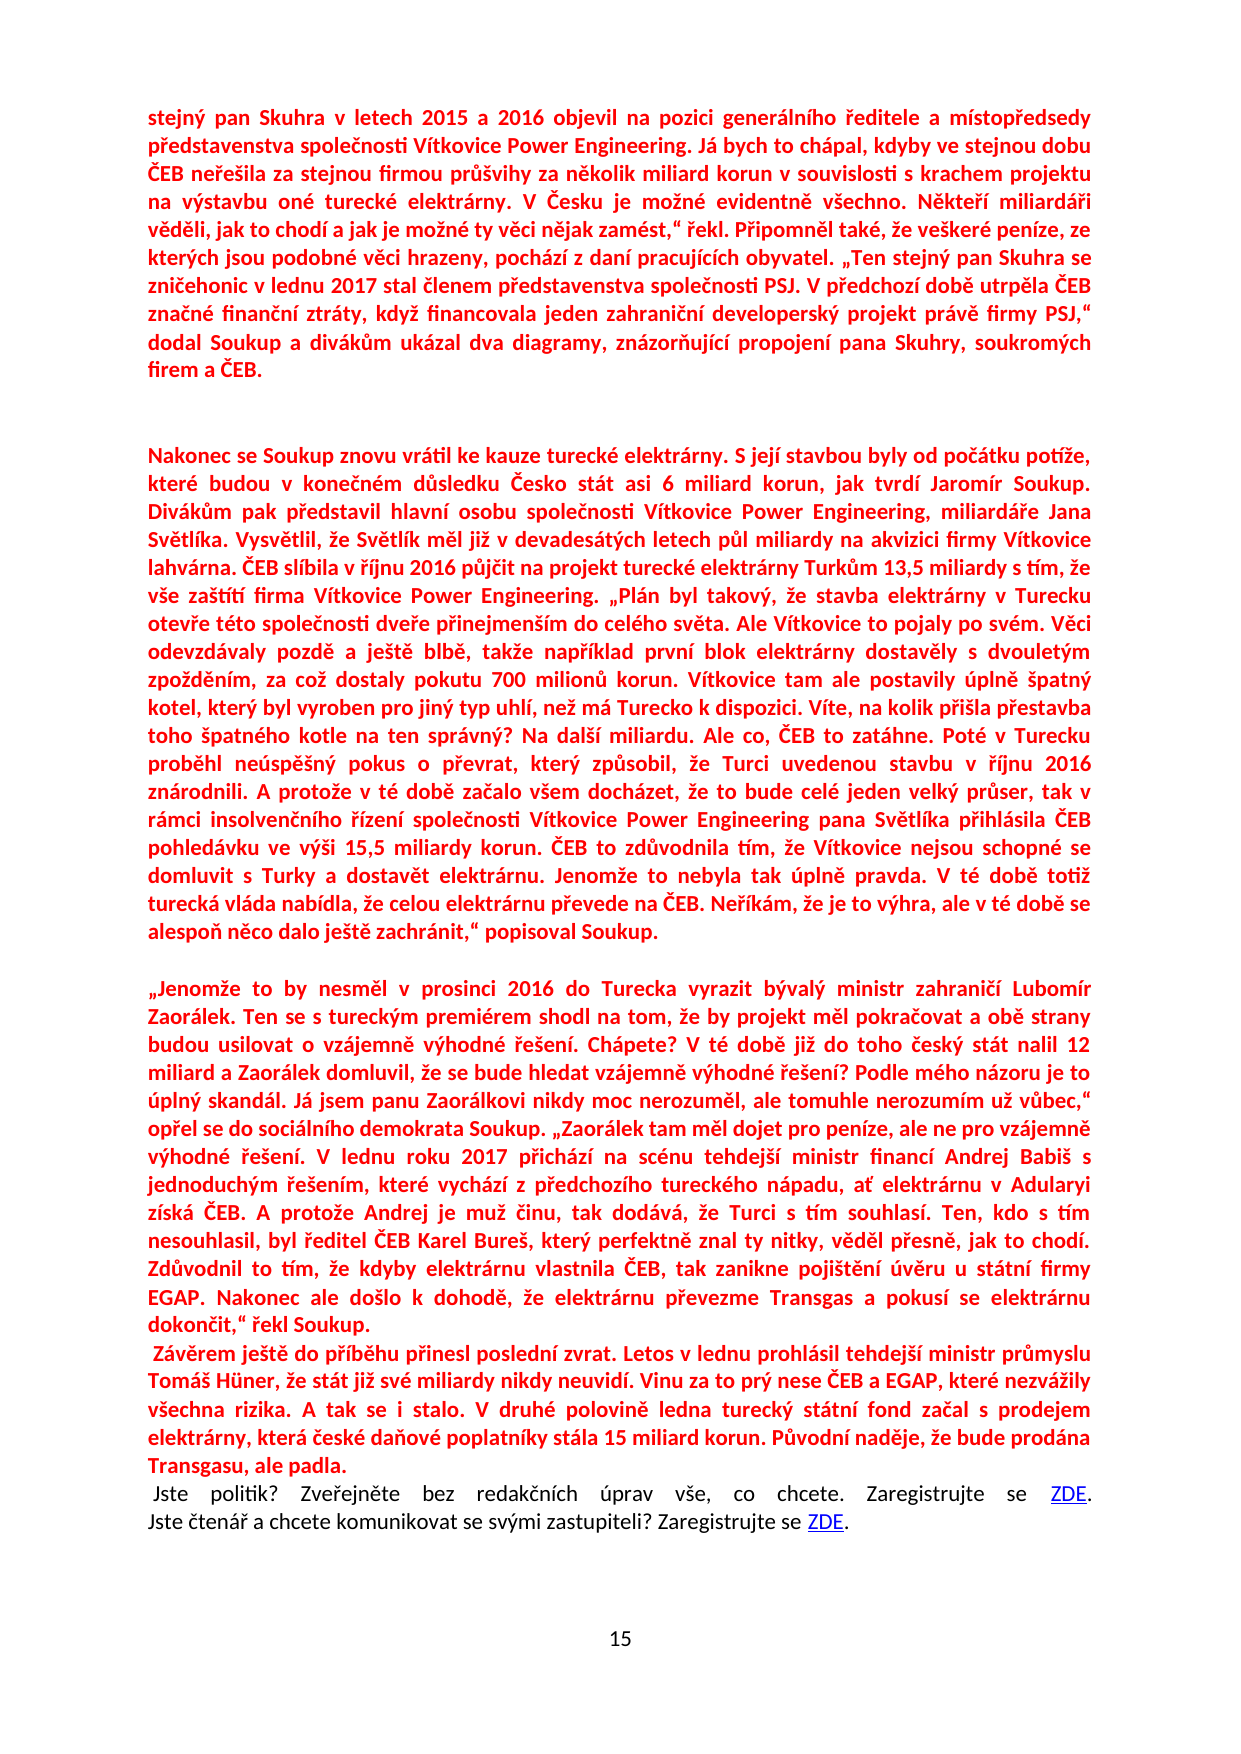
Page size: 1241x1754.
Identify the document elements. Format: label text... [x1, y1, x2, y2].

text Nakonec se Soukup znovu vrátil ke kauze turecké elektrárny. S její stavbou byly od počátku potíže, které budou v konečném důsledku Česko stát asi 6 miliard korun, jak tvrdí Jaromír Soukup. Divákům pak představil hlavní osobu společnosti Vítkovice Power Engineering, miliardáře Jana Světlíka. Vysvětlil, že Světlík měl již v devadesátých letech půl miliardy na akvizici firmy Vítkovice lahvárna. ČEB slíbila v říjnu 2016 půjčit na projekt turecké elektrárny Turkům 13,5 miliardy s tím, že vše zaštítí firma Vítkovice Power Engineering. „Plán byl takový, že stavba elektrárny v Turecku otevře této společnosti dveře přinejmenším do celého světa. Ale Vítkovice to pojaly po svém. Věci odevzdávaly pozdě a ještě blbě, takže například první blok elektrárny dostavěly s dvouletým zpožděním, za což dostaly pokutu 700 milionů korun. Vítkovice tam ale postavily úplně špatný kotel, který byl vyroben pro jiný typ uhlí, než má Turecko k dispozici. Víte, na kolik přišla přestavba toho špatného kotle na ten správný? Na další miliardu. Ale co, ČEB to zatáhne. Poté v Turecku proběhl neúspěšný pokus o převrat, který způsobil, že Turci uvedenou stavbu v říjnu 2016 znárodnili. A protože v té době začalo všem docházet, že to bude celé jeden velký průser, tak v rámci insolvenčního řízení společnosti Vítkovice Power Engineering pana Světlíka přihlásila ČEB pohledávku ve výši 15,5 miliardy korun. ČEB to zdůvodnila tím, že Vítkovice nejsou schopné se domluvit s Turky a dostavět elektrárnu. Jenomže to nebyla tak úplně pravda. V té době totiž turecká vláda nabídla, že celou elektrárnu převede na ČEB. Neříkám, že je to výhra, ale v té době se alespoň něco dalo ještě zachránit,“ popisoval Soukup. [148, 441, 1092, 945]
text „Jenomže to by nesměl v prosinci 2016 do Turecka vyrazit bývalý ministr zahraničí Lubomír Zaorálek. Ten se s tureckým premiérem shodl na tom, že by projekt měl pokračovat a obě strany budou usilovat o vzájemně výhodné řešení. Chápete? V té době již do toho český stát nalil 12 miliard a Zaorálek domluvil, že se bude hledat vzájemně výhodné řešení? Podle mého názoru je to úplný skandál. Já jsem panu Zaorálkovi nikdy moc nerozuměl, ale tomuhle nerozumím už vůbec,“ opřel se do sociálního demokrata Soukup. „Zaorálek tam měl dojet pro peníze, ale ne pro vzájemně výhodné řešení. V lednu roku 2017 přichází na scénu tehdejší ministr financí Andrej Babiš s jednoduchým řešením, které vychází z předchozího tureckého nápadu, ať elektrárnu v Adularyi získá ČEB. A protože Andrej je muž činu, tak dodává, že Turci s tím souhlasí. Ten, kdo s tím nesouhlasil, byl ředitel ČEB Karel Bureš, který perfektně znal ty nitky, věděl přesně, jak to chodí. Zdůvodnil to tím, že kdyby elektrárnu vlastnila ČEB, tak zanikne pojištění úvěru u státní firmy EGAP. Nakonec ale došlo k dohodě, že elektrárnu převezme Transgas a pokusí se elektrárnu dokončit,“ řekl Soukup. [148, 974, 1092, 1339]
text Jste politik? Zveřejněte bez redakčních úprav vše, co chcete. Zaregistrujte se ZDE. Jste čtenář a chcete komunikovat se svými zastupiteli? Zaregistrujte se ZDE. [148, 1479, 1092, 1535]
text Závěrem ještě do příběhu přinesl poslední zvrat. Letos v lednu prohlásil tehdejší ministr průmyslu Tomáš Hüner, že stát již své miliardy nikdy neuvidí. Vinu za to prý nese ČEB a EGAP, které nezvážily všechna rizika. A tak se i stalo. V druhé polovině ledna turecký státní fond začal s prodejem elektrárny, která české daňové poplatníky stála 15 miliard korun. Původní naděje, že bude prodána Transgasu, ale padla. [148, 1339, 1092, 1479]
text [148, 103, 1092, 384]
